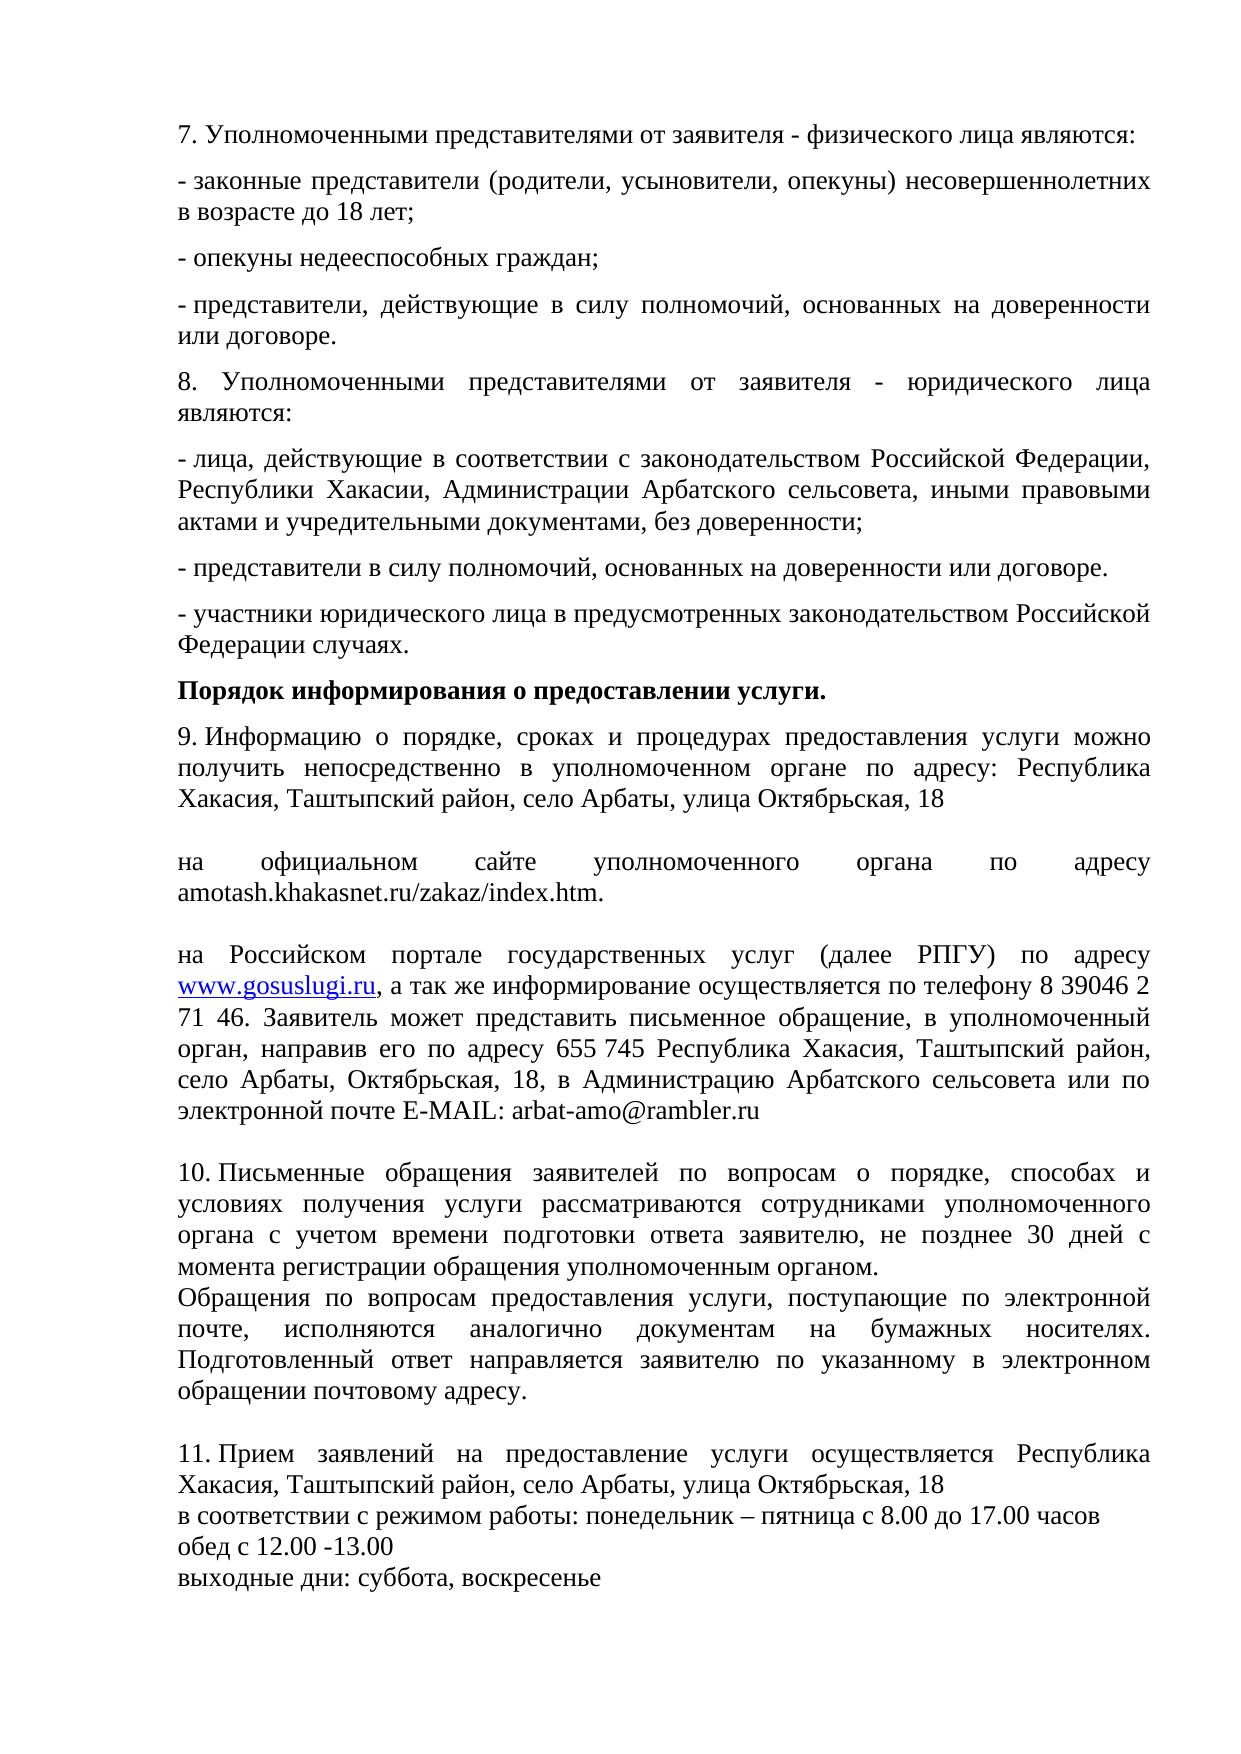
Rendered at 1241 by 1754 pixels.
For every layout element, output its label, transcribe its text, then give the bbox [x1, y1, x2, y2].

text - участники юридического лица в предусмотренных законодательством Российской Федерации случаях. [177, 597, 1152, 659]
text 10. Письменные обращения заявителей по вопросам о порядке, способах и условиях получения услуги рассматриваются сотрудниками уполномоченного органа с учетом времени подготовки ответа заявителю, не позднее 30 дней с момента регистрации обращения уполномоченным органом. [177, 1156, 1152, 1281]
text 7. Уполномоченными представителями от заявителя - физического лица являются: [177, 118, 1152, 149]
text Обращения по вопросам предоставления услуги, поступающие по электронной почте, исполняются аналогично документам на бумажных носителях. Подготовленный ответ направляется заявителю по указанному в электронном обращении почтовому адресу. [177, 1281, 1152, 1406]
text на официальном сайте уполномоченного органа по адресу amotash.khakasnet.ru/zakaz/index.htm. [177, 845, 1152, 907]
text обед с 12.00 -13.00 [177, 1530, 1152, 1561]
text 9. Информацию о порядке, сроках и процедурах предоставления услуги можно получить непосредственно в уполномоченном органе по адресу: Республика Хакасия, Таштыпский район, село Арбаты, улица Октябрьская, 18 [177, 720, 1152, 814]
text на Российском портале государственных услуг (далее РПГУ) по адресу www.gosuslugi.ru, а так же информирование осуществляется по телефону 8 39046 2 71 46. Заявитель может представить письменное обращение, в уполномоченный орган, направив его по адресу 655 745 Республика Хакасия, Таштыпский район, село Арбаты, Октябрьская, 18, в Администрацию Арбатского сельсовета или по электронной почте E-MAIL: arbat-amo@rambler.ru [177, 938, 1152, 1125]
text выходные дни: суббота, воскресенье [177, 1561, 1152, 1592]
text 8. Уполномоченными представителями от заявителя - юридического лица являются: [177, 365, 1152, 427]
text - законные представители (родители, усыновители, опекуны) несовершеннолетних в возрасте до 18 лет; [177, 164, 1152, 227]
text Порядок информирования о предоставлении услуги. [177, 674, 1152, 705]
text - представители, действующие в силу полномочий, основанных на доверенности или договоре. [177, 288, 1152, 350]
text - опекуны недееспособных граждан; [177, 242, 1152, 273]
text 11. Прием заявлений на предоставление услуги осуществляется Республика Хакасия, Таштыпский район, село Арбаты, улица Октябрьская, 18 [177, 1437, 1152, 1499]
text - представители в силу полномочий, основанных на доверенности или договоре. [177, 551, 1152, 582]
text - лица, действующие в соответствии с законодательством Российской Федерации, Республики Хакасии, Администрации Арбатского сельсовета, иными правовыми актами и учредительными документами, без доверенности; [177, 442, 1152, 536]
text в соответствии с режимом работы: понедельник – пятница с 8.00 до 17.00 часов [177, 1499, 1152, 1530]
